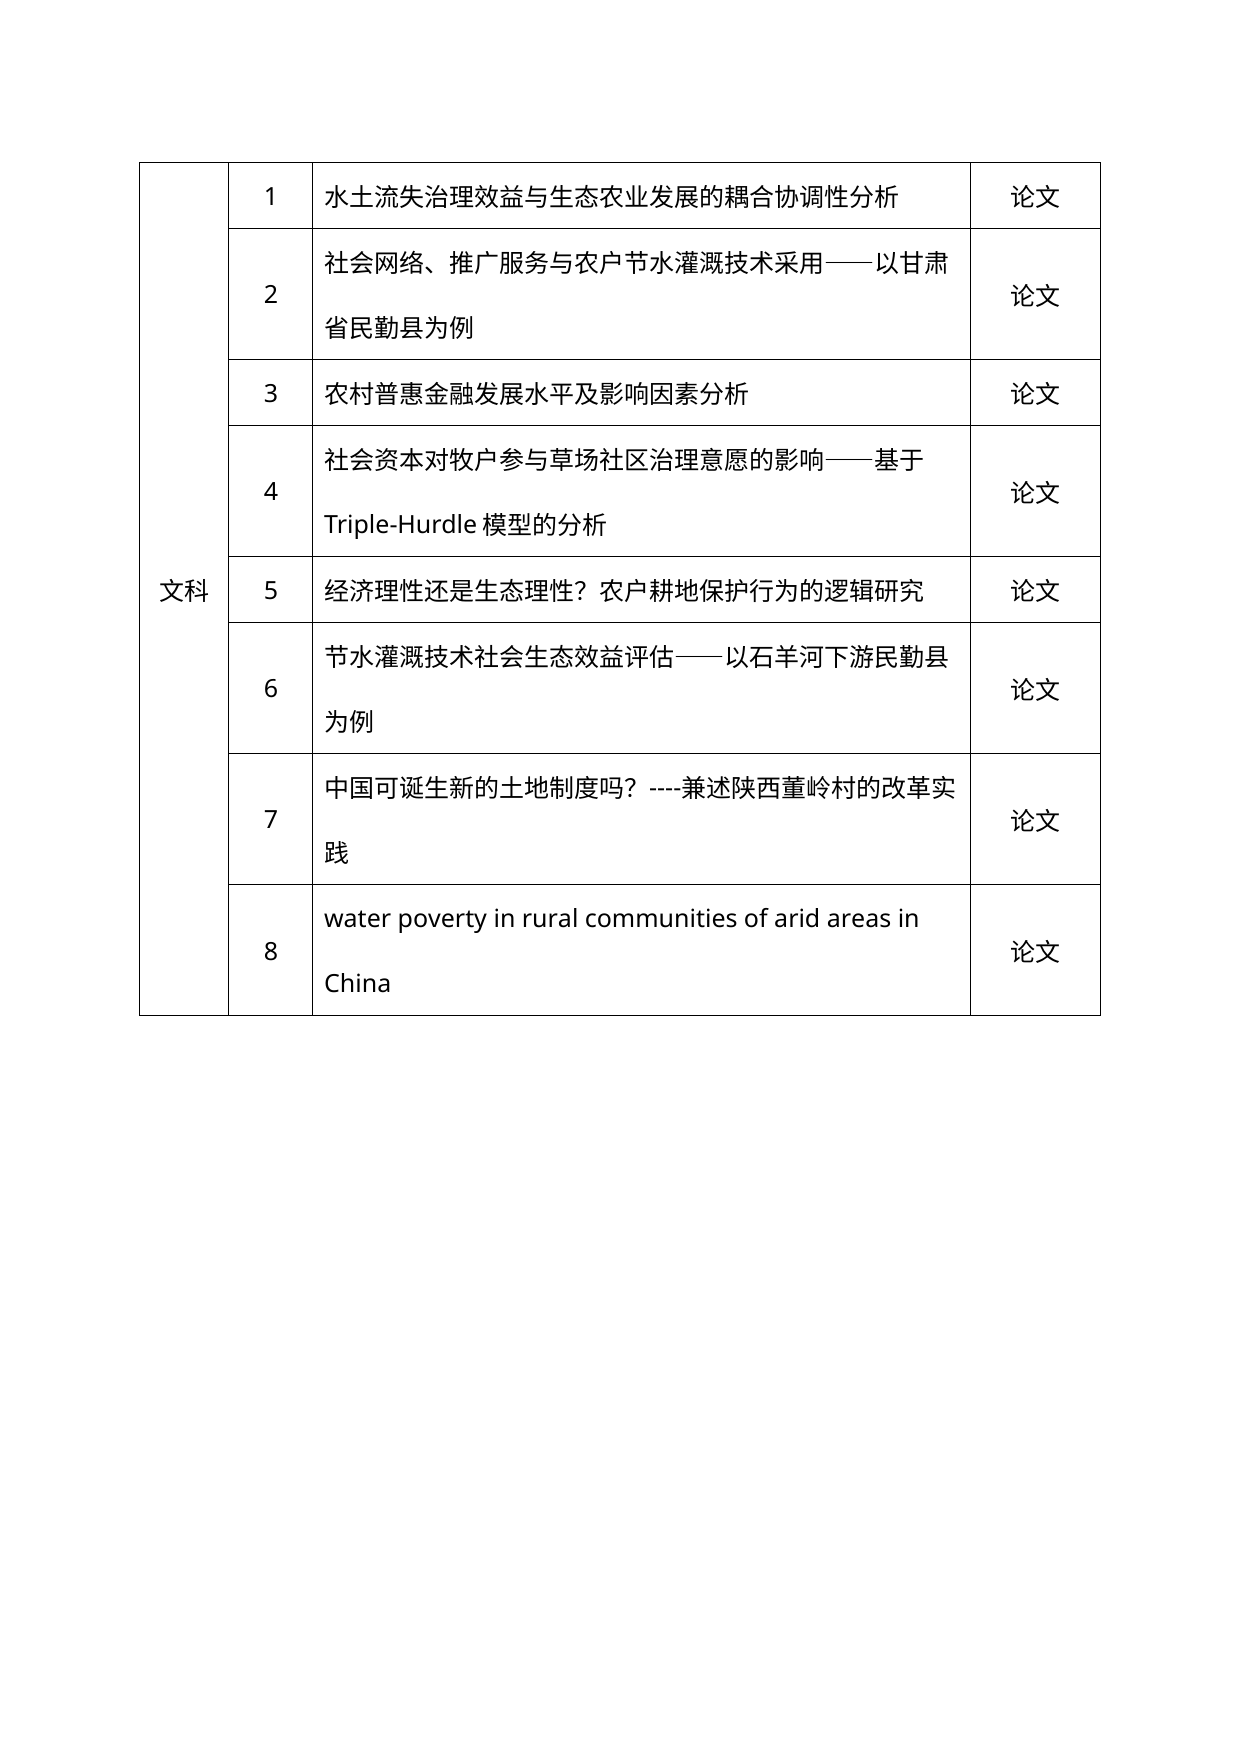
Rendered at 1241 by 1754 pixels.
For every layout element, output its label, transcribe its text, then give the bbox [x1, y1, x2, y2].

table_cell 5 [229, 557, 312, 622]
table_cell 论文 [971, 885, 1100, 1015]
table_cell 论文 [971, 163, 1100, 228]
table_cell 节水灌溉技术社会生态效益评估——以石羊河下游民勤县为例 [313, 623, 970, 753]
table_cell 农村普惠金融发展水平及影响因素分析 [313, 360, 970, 425]
table_cell 论文 [971, 754, 1100, 884]
table_cell 文科 [140, 163, 228, 1015]
table_cell 3 [229, 360, 312, 425]
table_cell 2 [229, 229, 312, 359]
table_cell 中国可诞生新的土地制度吗？----兼述陕西董岭村的改革实践 [313, 754, 970, 884]
table_cell 经济理性还是生态理性？农户耕地保护行为的逻辑研究 [313, 557, 970, 622]
table_cell 论文 [971, 426, 1100, 556]
table_cell 4 [229, 426, 312, 556]
table_cell 1 [229, 163, 312, 228]
table_cell 社会资本对牧户参与草场社区治理意愿的影响——基于Triple-Hurdle模型的分析 [313, 426, 970, 556]
table_cell water poverty in rural communities of arid areas in China [313, 885, 970, 1015]
table_cell 论文 [971, 360, 1100, 425]
table_cell 论文 [971, 623, 1100, 753]
table_cell 社会网络、推广服务与农户节水灌溉技术采用——以甘肃省民勤县为例 [313, 229, 970, 359]
table_cell 6 [229, 623, 312, 753]
table_cell 论文 [971, 229, 1100, 359]
table_cell 7 [229, 754, 312, 884]
table_cell 水土流失治理效益与生态农业发展的耦合协调性分析 [313, 163, 970, 228]
table_cell 8 [229, 885, 312, 1015]
table_cell 论文 [971, 557, 1100, 622]
